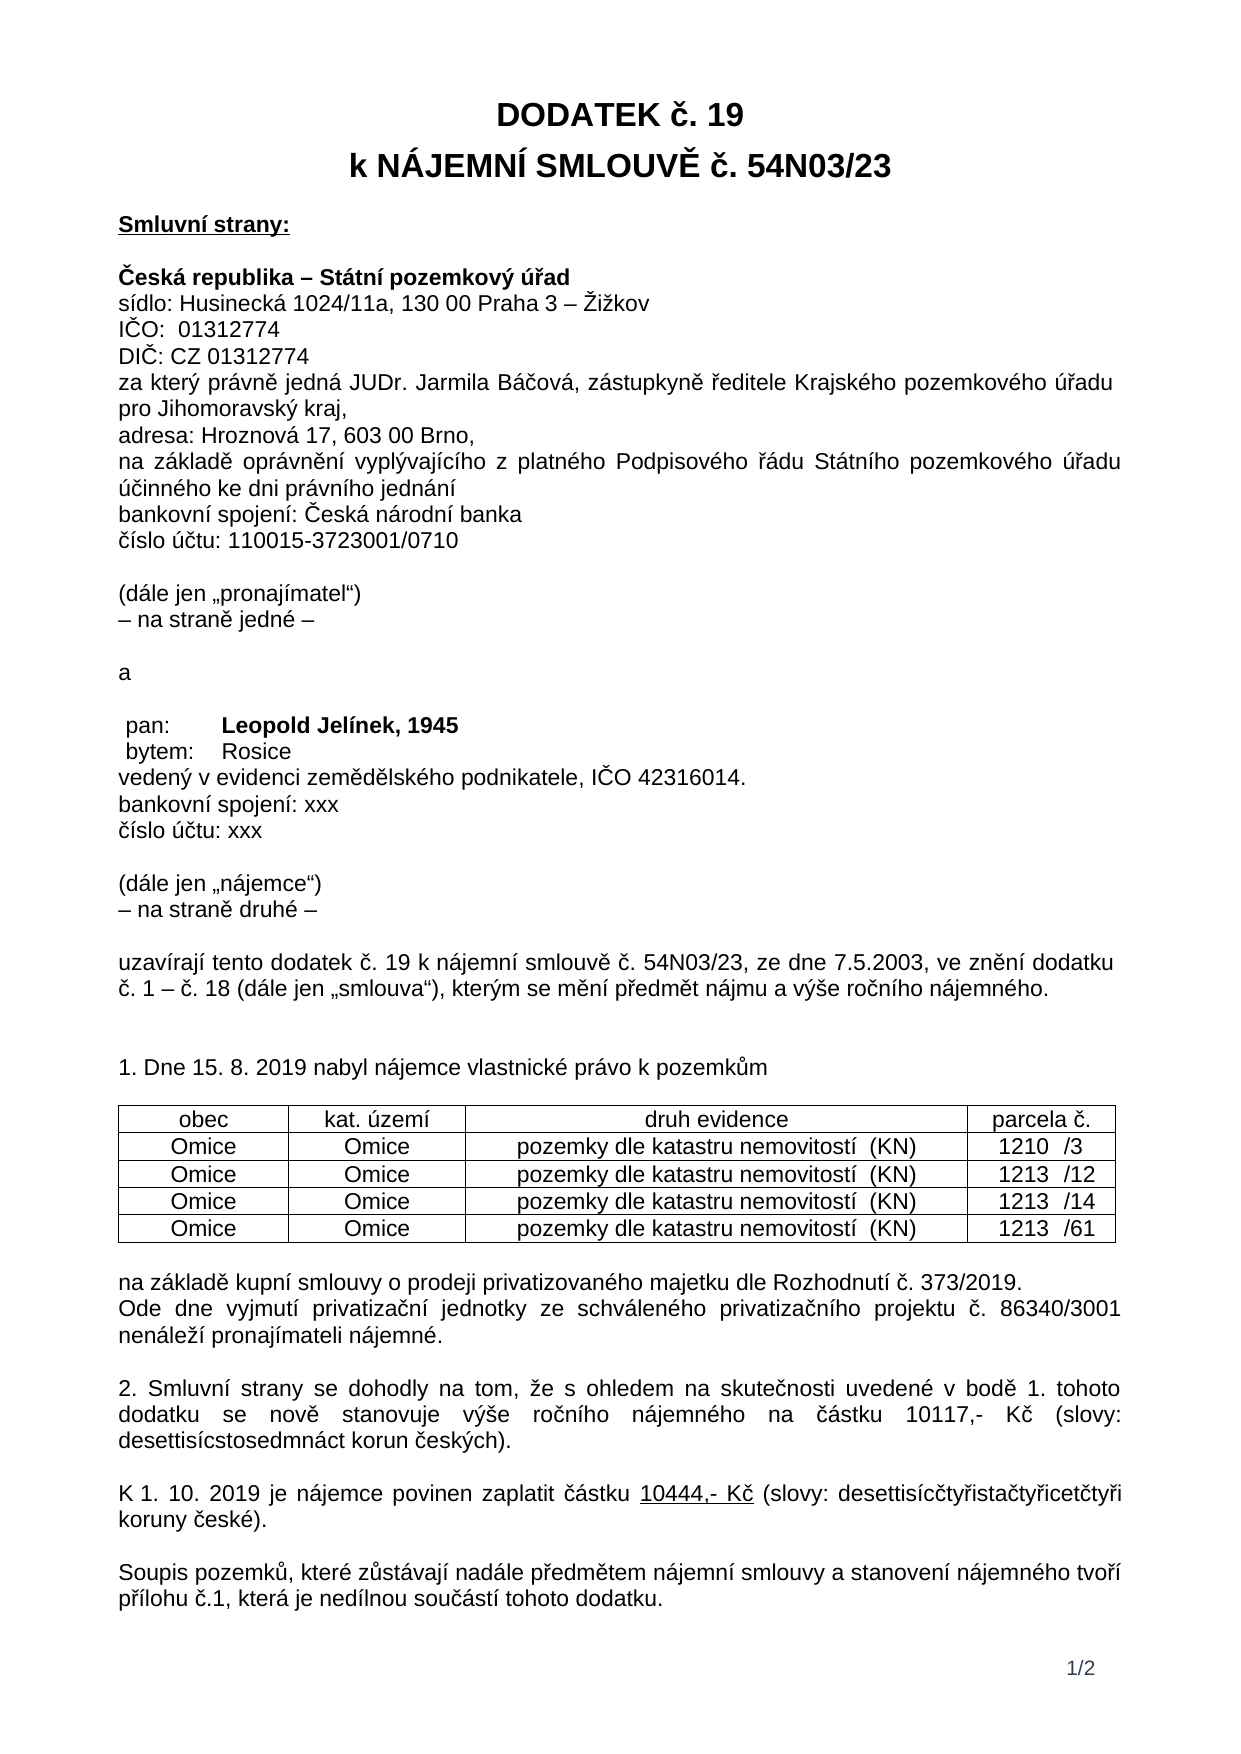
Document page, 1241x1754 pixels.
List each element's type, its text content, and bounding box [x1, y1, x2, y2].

text – na straně druhé – [118, 896, 1122, 922]
text a [118, 633, 1122, 685]
text bankovní spojení: Česká národní banka [118, 501, 1122, 527]
table_cell 1213 [968, 1161, 1056, 1187]
table_cell 1210 [968, 1133, 1056, 1159]
table_header parcela č. [968, 1106, 1115, 1132]
table_header obec [119, 1106, 288, 1132]
text Ode dne vyjmutí privatizační jednotky ze schváleného privatizačního projektu č. 86340/3001 nenáleží pronajímateli nájemné. [118, 1295, 1122, 1348]
table_cell Omice [289, 1215, 465, 1242]
table_cell 1213 [968, 1188, 1056, 1214]
table_header kat. území [289, 1106, 465, 1132]
table_cell Omice [119, 1133, 288, 1159]
text číslo účtu: 110015-3723001/0710 [118, 527, 1122, 553]
text adresa: Hroznová 17, 603 00 Brno, [118, 422, 1122, 448]
text 2. Smluvní strany se dohodly na tom, že s ohledem na skutečnosti uvedené v bodě 1. tohoto dodatku se nově stanovuje výše ročního nájemného na částku 10117,- Kč (slovy: desettisícstosedmnáct korun českých). [118, 1374, 1122, 1453]
table_cell bytem: [118, 738, 214, 764]
table_cell /14 [1056, 1188, 1115, 1214]
text sídlo: Husinecká 1024/11a, 130 00 Praha 3 – Žižkov [118, 290, 1122, 316]
table_cell pozemky dle katastru nemovitostí (KN) [466, 1215, 967, 1242]
text K 1. 10. 2019 je nájemce povinen zaplatit částku 10444,- Kč (slovy: desettisícčtyřistačtyřicetčtyři koruny české). [118, 1480, 1122, 1533]
table_cell Omice [119, 1188, 288, 1214]
text DODATEK č. 19 [118, 95, 1122, 134]
text (dále jen „pronajímatel“) [118, 580, 1122, 606]
table_cell Rosice [214, 738, 1077, 764]
table_header druh evidence [466, 1106, 967, 1132]
text číslo účtu: xxx [118, 817, 1122, 843]
table_cell /12 [1056, 1161, 1115, 1187]
table_header Leopold Jelínek, 1945 [214, 712, 1077, 738]
table_cell /3 [1056, 1133, 1115, 1159]
table_cell pozemky dle katastru nemovitostí (KN) [466, 1161, 967, 1187]
text IČO: 01312774 [118, 316, 1122, 343]
text za který právně jedná JUDr. Jarmila Báčová, zástupkyně ředitele Krajského pozemkového úřadu pro Jihomoravský kraj, [118, 369, 1122, 422]
table_cell Omice [289, 1188, 465, 1214]
table_cell 1213 [968, 1215, 1056, 1242]
table_cell Omice [119, 1215, 288, 1242]
table_cell pozemky dle katastru nemovitostí (KN) [466, 1188, 967, 1214]
text na základě oprávnění vyplývajícího z platného Podpisového řádu Státního pozemkového úřadu účinného ke dni právního jednání [118, 448, 1122, 501]
text uzavírají tento dodatek č. 19 k nájemní smlouvě č. 54N03/23, ze dne 7.5.2003, ve znění dodatku č. 1 – č. 18 (dále jen „smlouva“), kterým se mění předmět nájmu a výše ročního nájemného. [118, 949, 1122, 1002]
text DIČ: CZ [118, 343, 1122, 369]
text 1. Dne 15. 8. 2019 nabyl nájemce vlastnické právo k pozemkům [118, 1054, 1122, 1105]
text Česká republika – Státní pozemkový úřad [118, 264, 1122, 290]
table_cell Omice [289, 1133, 465, 1159]
text k Nájemní smlouvě č. 54N03/23 [118, 146, 1122, 184]
text (dále jen „nájemce“) [118, 870, 1122, 896]
table_header pan: [118, 712, 214, 738]
text na základě kupní smlouvy o prodeji privatizovaného majetku dle Rozhodnutí č. 373/2019. [118, 1269, 1122, 1295]
table_cell Omice [289, 1161, 465, 1187]
text Smluvní strany: [118, 211, 1122, 237]
table_cell /61 [1056, 1215, 1115, 1242]
text – na straně jedné – [118, 606, 1122, 633]
text bankovní spojení: xxx [118, 791, 1122, 817]
text Soupis pozemků, které zůstávají nadále předmětem nájemní smlouvy a stanovení nájemného tvoří přílohu č.1, která je nedílnou součástí tohoto dodatku. [118, 1559, 1122, 1612]
text vedený v evidenci zemědělského podnikatele, IČO 42316014. [118, 764, 1122, 791]
table_cell Omice [119, 1161, 288, 1187]
table_cell pozemky dle katastru nemovitostí (KN) [466, 1133, 967, 1159]
